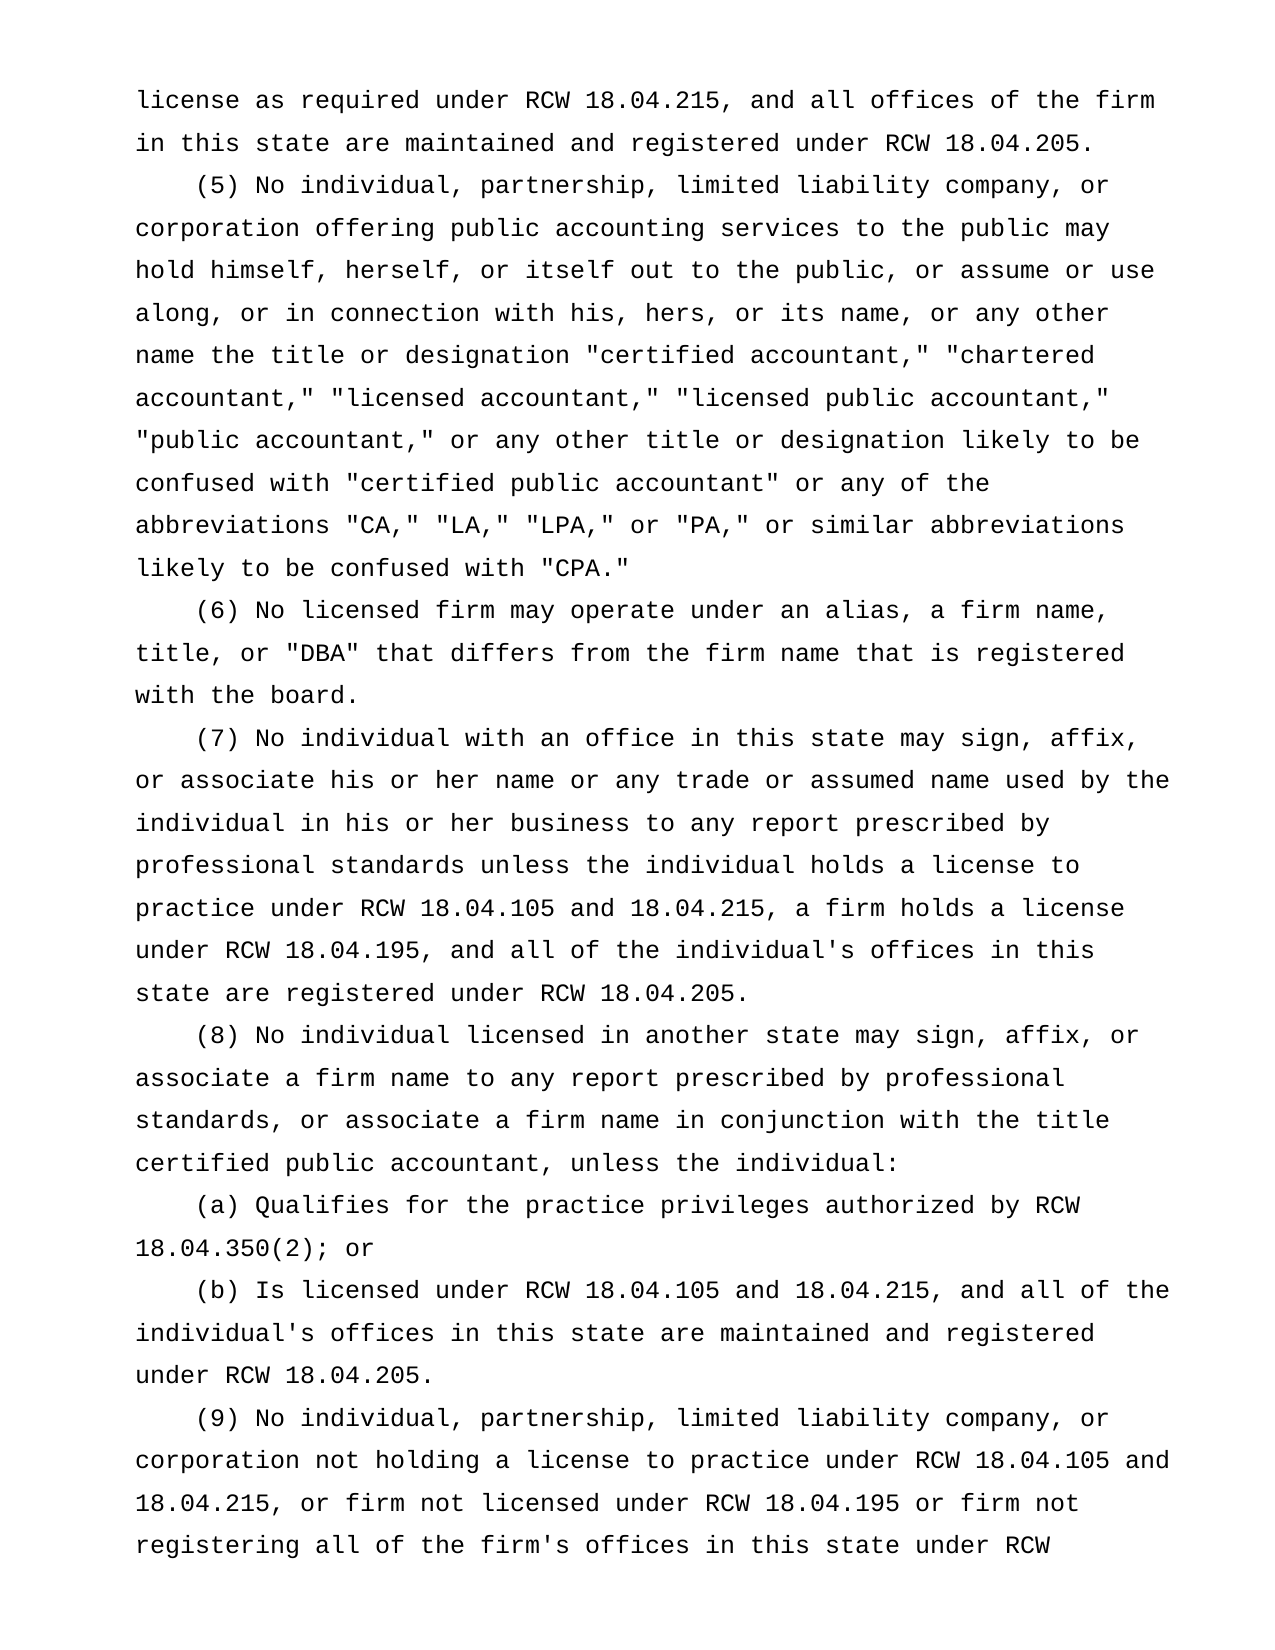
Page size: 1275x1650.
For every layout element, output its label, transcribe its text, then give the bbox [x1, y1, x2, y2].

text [135, 1392, 1170, 1562]
text (6) No licensed firm may operate under an alias, a firm name, title, or "DBA" that differs from the firm name that is registered with the board. [135, 585, 1170, 712]
text (a) Qualifies for the practice privileges authorized by RCW 18.04.350(2); or [135, 1180, 1170, 1265]
text (8) No individual licensed in another state may sign, affix, or associate a firm name to any report prescribed by professional standards, or associate a firm name in conjunction with the title certified public accountant, unless the individual: [135, 1010, 1170, 1180]
text (5) No individual, partnership, limited liability company, or corporation offering public accounting services to the public may hold himself, herself, or itself out to the public, or assume or use along, or in connection with his, hers, or its name, or any other name the title or designation "certified accountant," "chartered accountant," "licensed accountant," "licensed public accountant," "public accountant," or any other title or designation likely to be confused with "certified public accountant" or any of the abbreviations "CA," "LA," "LPA," or "PA," or similar abbreviations likely to be confused with "CPA." [135, 160, 1170, 585]
text (b) Is licensed under RCW 18.04.105 and 18.04.215, and all of the individual's offices in this state are maintained and registered under RCW 18.04.205. [135, 1265, 1170, 1392]
text (7) No individual with an office in this state may sign, affix, or associate his or her name or any trade or assumed name used by the individual in his or her business to any report prescribed by professional standards unless the individual holds a license to practice under RCW 18.04.105 and 18.04.215, a firm holds a license under RCW 18.04.195, and all of the individual's offices in this state are registered under RCW 18.04.205. [135, 712, 1170, 1010]
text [135, 75, 1170, 160]
